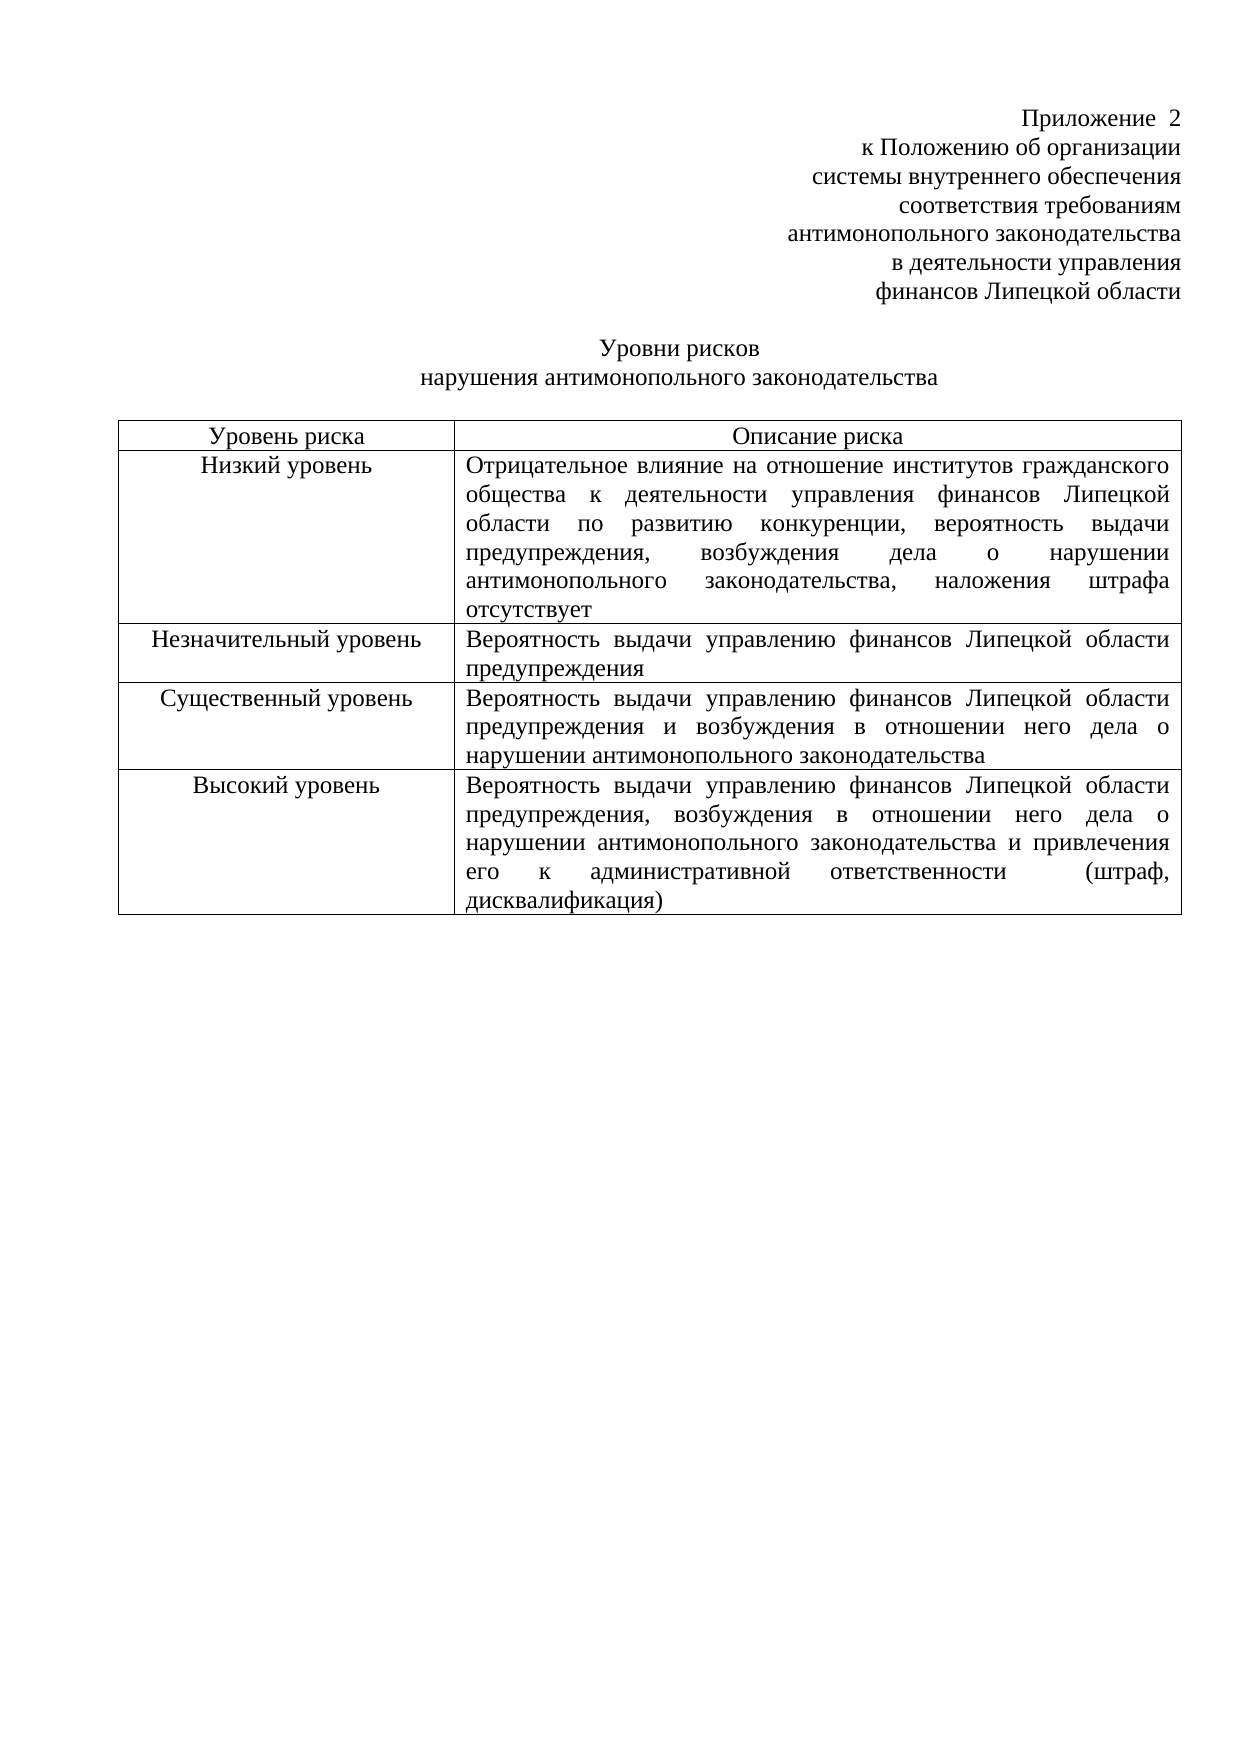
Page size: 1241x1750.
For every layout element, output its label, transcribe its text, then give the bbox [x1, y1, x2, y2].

text к Положению об организации системы внутреннего обеспечения соответствия требованиям антимонопольного законодательства в деятельности управления финансов Липецкой области [783, 132, 1181, 305]
table_cell Вероятность выдачи управлению финансов Липецкой области предупреждения, возбуждения в отношении него дела о нарушении антимонопольного законодательства и привлечения его к административной ответственности (штраф, дисквалификация) [455, 770, 1181, 914]
text Уровни рисков [177, 333, 1181, 362]
table_cell Вероятность выдачи управлению финансов Липецкой области предупреждения и возбуждения в отношении него дела о нарушении антимонопольного законодательства [455, 683, 1181, 769]
text Приложение 2 [783, 103, 1181, 132]
table_header Уровень риска [119, 421, 454, 449]
table_cell Отрицательное влияние на отношение институтов гражданского общества к деятельности управления финансов Липецкой области по развитию конкуренции, вероятность выдачи предупреждения, возбуждения дела о нарушении антимонопольного законодательства, наложения штрафа отсутствует [455, 451, 1181, 623]
table_cell Существенный уровень [119, 683, 454, 769]
table_cell Низкий уровень [119, 451, 454, 623]
text нарушения антимонопольного законодательства [177, 362, 1181, 391]
table_header Описание риска [455, 421, 1181, 449]
table_cell Вероятность выдачи управлению финансов Липецкой области предупреждения [455, 624, 1181, 682]
table_cell Высокий уровень [119, 770, 454, 914]
table_cell Незначительный уровень [119, 624, 454, 682]
